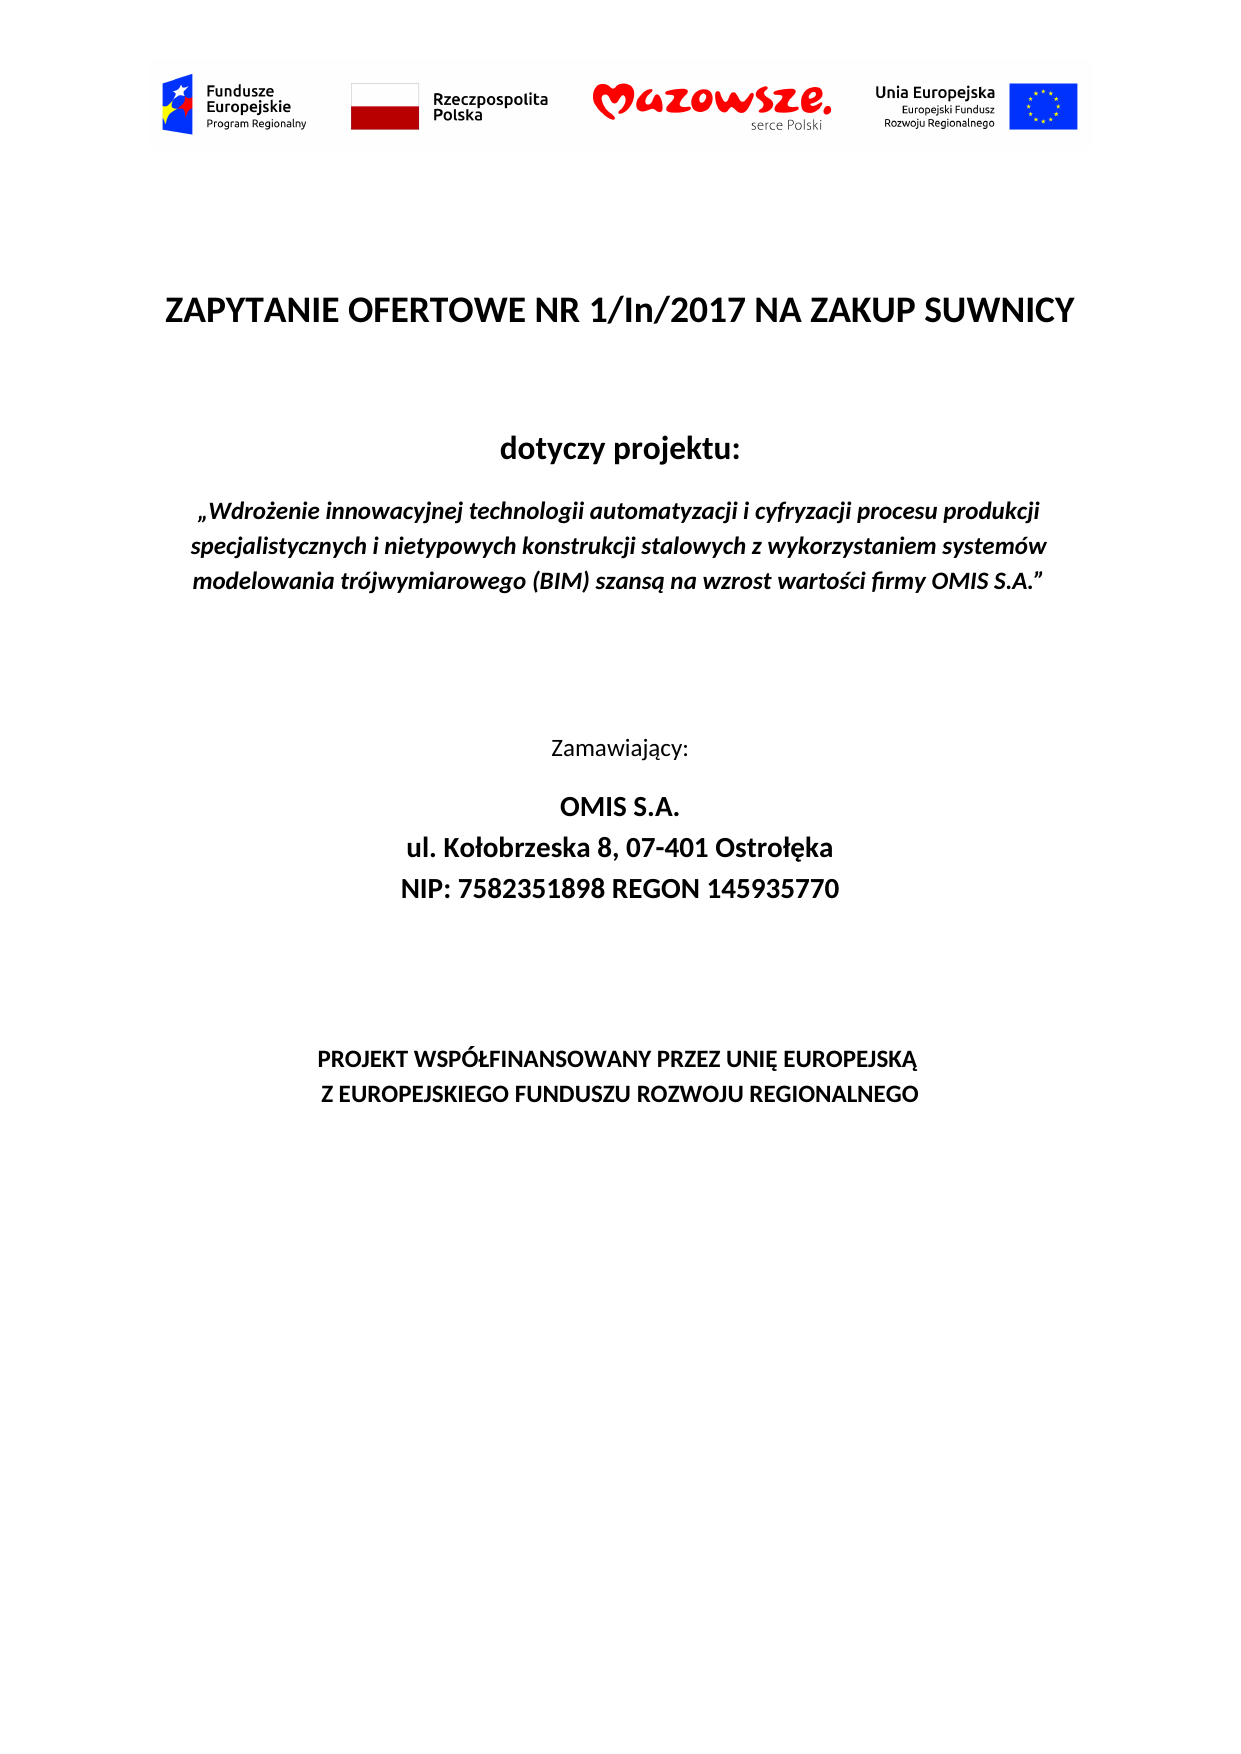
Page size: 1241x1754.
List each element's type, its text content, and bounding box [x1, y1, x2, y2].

text Zamawiający: [118, 732, 1122, 763]
text PROJEKT WSPÓŁFINANSOWANY PRZEZ UNIĘ EUROPEJSKĄ Z EUROPEJSKIEGO FUNDUSZU ROZWOJU REGIONALNEGO [118, 1043, 1122, 1109]
text OMIS S.A. ul. Kołobrzeska 8, 07-401 Ostrołęka NIP: 7582351898 REGON 145935770 [118, 788, 1122, 906]
picture [147, 59, 1093, 150]
text „Wdrożenie innowacyjnej technologii automatyzacji i cyfryzacji procesu produkcji specjalistycznych i nietypowych konstrukcji stalowych z wykorzystaniem systemów modelowania trójwymiarowego (BIM) szansą na wzrost wartości firmy OMIS S.A.” [118, 495, 1122, 595]
text dotyczy projektu: [118, 427, 1122, 468]
text ZAPYTANIE OFERTOWE NR 1/In/2017 NA ZAKUP SUWNICY [118, 286, 1122, 332]
